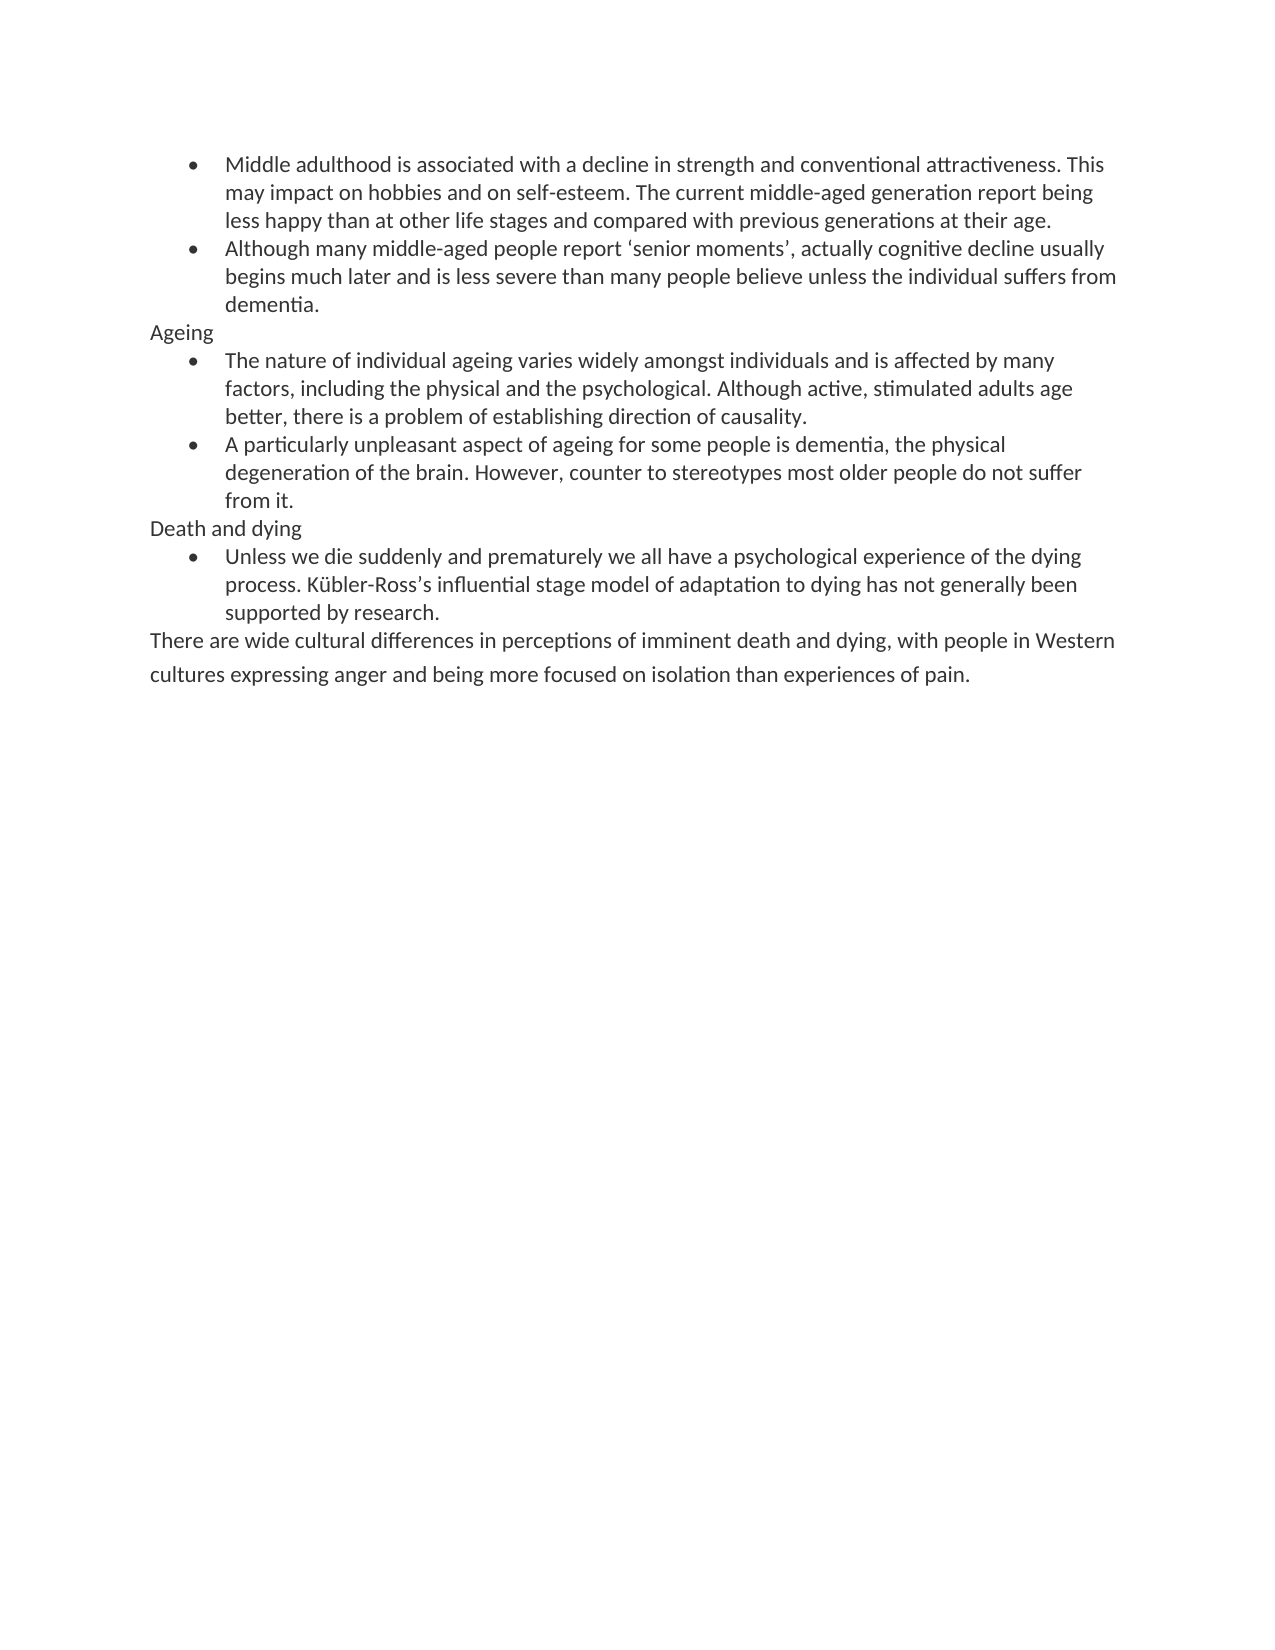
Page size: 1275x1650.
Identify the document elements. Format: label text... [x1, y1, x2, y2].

text There are wide cultural differences in perceptions of imminent death and dying, with people in Western cultures expressing anger and being more focused on isolation than experiences of pain. [150, 626, 1125, 688]
list Middle adulthood is associated with a decline in strength and conventional attractiveness. This may impact on hobbies and on self-esteem. The current middle-aged generation report being less happy than at other life stages and compared with previous generations at their age. [187, 150, 1125, 234]
text Ageing [150, 318, 1125, 346]
text Death and dying [150, 514, 1125, 542]
list The nature of individual ageing varies widely amongst individuals and is affected by many factors, including the physical and the psychological. Although active, stimulated adults age better, there is a problem of establishing direction of causality. [187, 346, 1125, 430]
list Although many middle-aged people report ‘senior moments’, actually cognitive decline usually begins much later and is less severe than many people believe unless the individual suffers from dementia. [187, 234, 1125, 318]
list Unless we die suddenly and prematurely we all have a psychological experience of the dying process. Kübler-Ross’s influential stage model of adaptation to dying has not generally been supported by research. [187, 542, 1125, 626]
list A particularly unpleasant aspect of ageing for some people is dementia, the physical degeneration of the brain. However, counter to stereotypes most older people do not suffer from it. [187, 430, 1125, 514]
